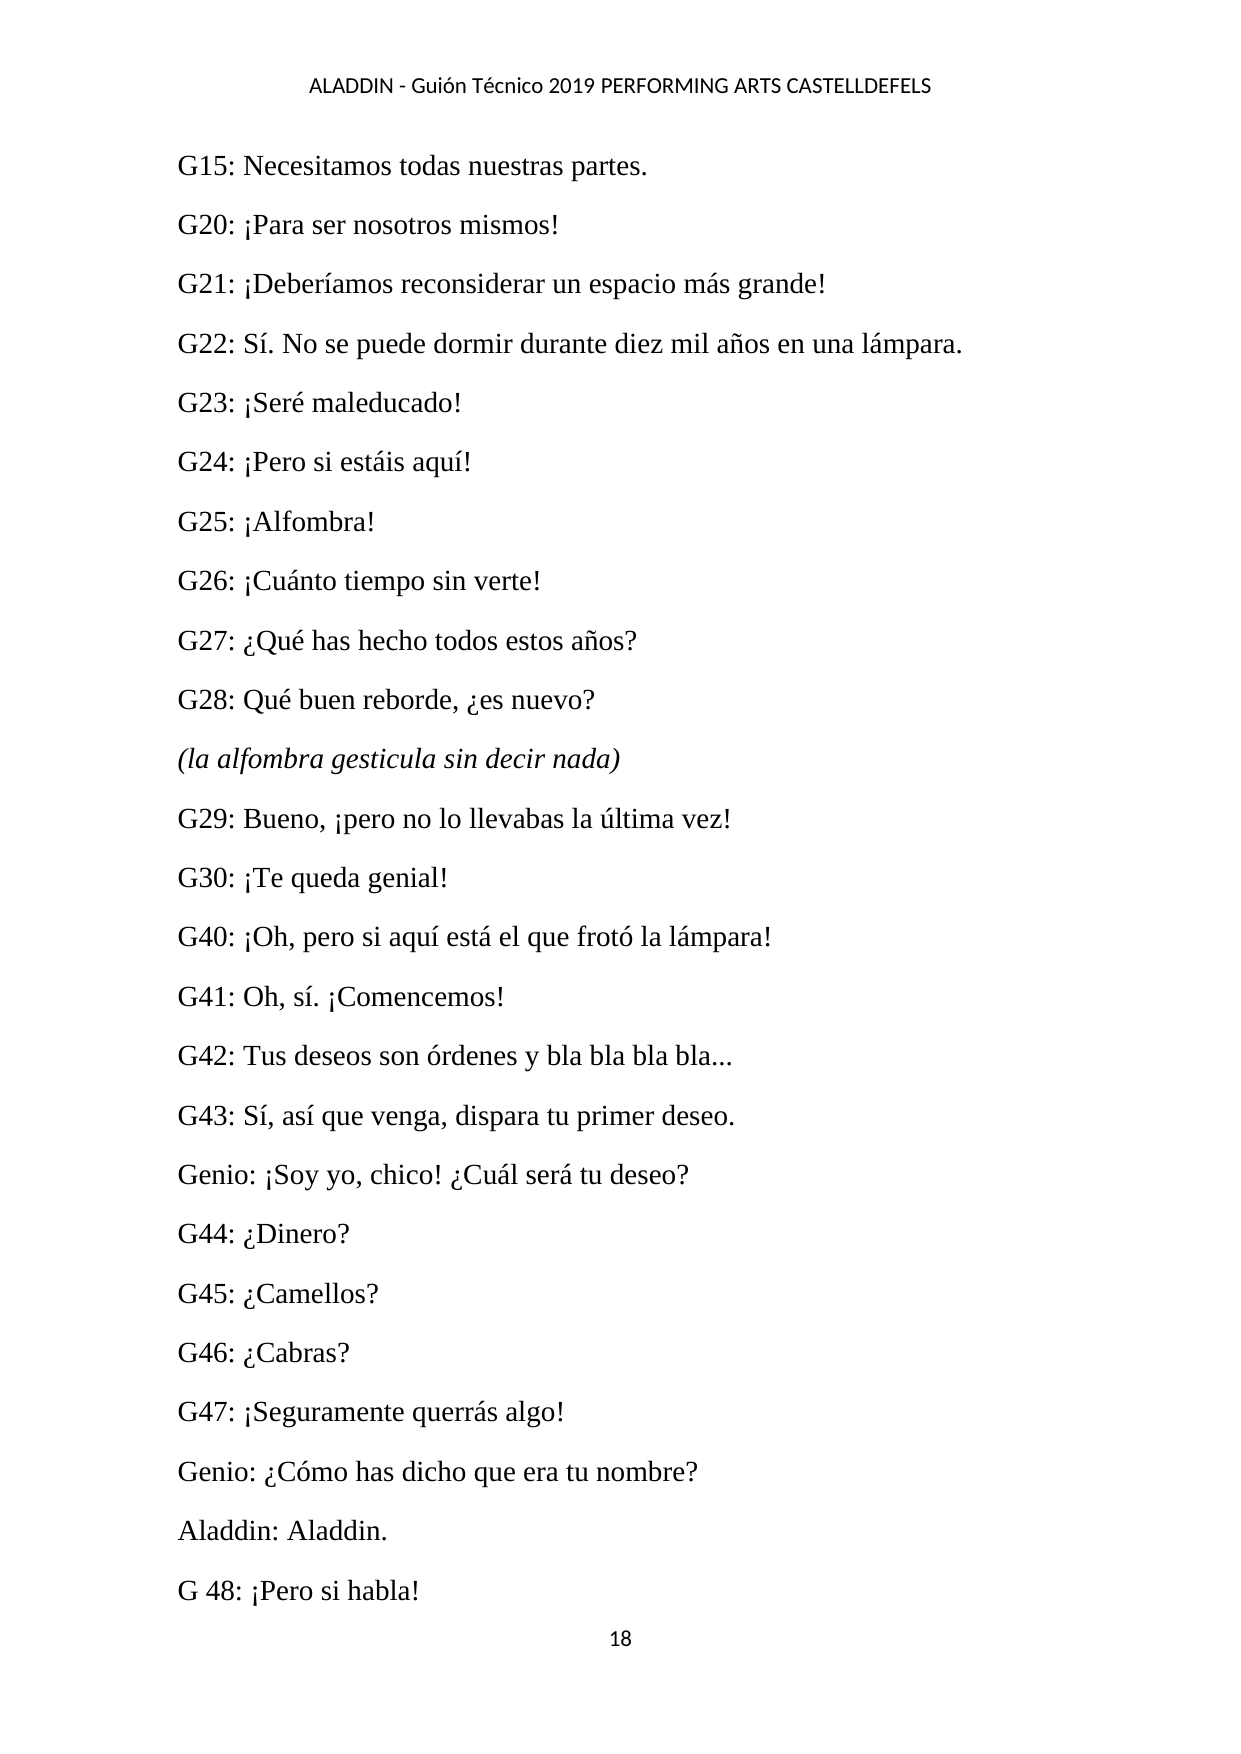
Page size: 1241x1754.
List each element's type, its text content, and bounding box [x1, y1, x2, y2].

text G20: ¡Para ser nosotros mismos! [177, 207, 1063, 241]
text G42: Tus deseos son órdenes y bla bla bla bla... [177, 1038, 1063, 1072]
text G29: Bueno, ¡pero no lo llevabas la última vez! [177, 801, 1063, 834]
text (la alfombra gesticula sin decir nada) [177, 741, 1063, 775]
text G44: ¿Dinero? [177, 1216, 1063, 1250]
text G23: ¡Seré maleducado! [177, 385, 1063, 419]
text G46: ¿Cabras? [177, 1335, 1063, 1369]
text G24: ¡Pero si estáis aquí! [177, 444, 1063, 478]
text G45: ¿Camellos? [177, 1276, 1063, 1309]
text G27: ¿Qué has hecho todos estos años? [177, 623, 1063, 656]
text G40: ¡Oh, pero si aquí está el que frotó la lámpara! [177, 919, 1063, 953]
text G41: Oh, sí. ¡Comencemos! [177, 979, 1063, 1012]
text Aladdin: Aladdin. [177, 1513, 1063, 1547]
text G22: Sí. No se puede dormir durante diez mil años en una lámpara. [177, 326, 1063, 359]
text G47: ¡Seguramente querrás algo! [177, 1394, 1063, 1428]
text G 48: ¡Pero si habla! [177, 1573, 1063, 1606]
text G43: Sí, así que venga, dispara tu primer deseo. [177, 1098, 1063, 1131]
text G15: Necesitamos todas nuestras partes. [177, 148, 1063, 181]
text G28: Qué buen reborde, ¿es nuevo? [177, 682, 1063, 716]
text G21: ¡Deberíamos reconsiderar un espacio más grande! [177, 266, 1063, 300]
text G30: ¡Te queda genial! [177, 860, 1063, 894]
text Genio: ¿Cómo has dicho que era tu nombre? [177, 1454, 1063, 1487]
text Genio: ¡Soy yo, chico! ¿Cuál será tu deseo? [177, 1157, 1063, 1191]
text G25: ¡Alfombra! [177, 504, 1063, 537]
text G26: ¡Cuánto tiempo sin verte! [177, 563, 1063, 597]
